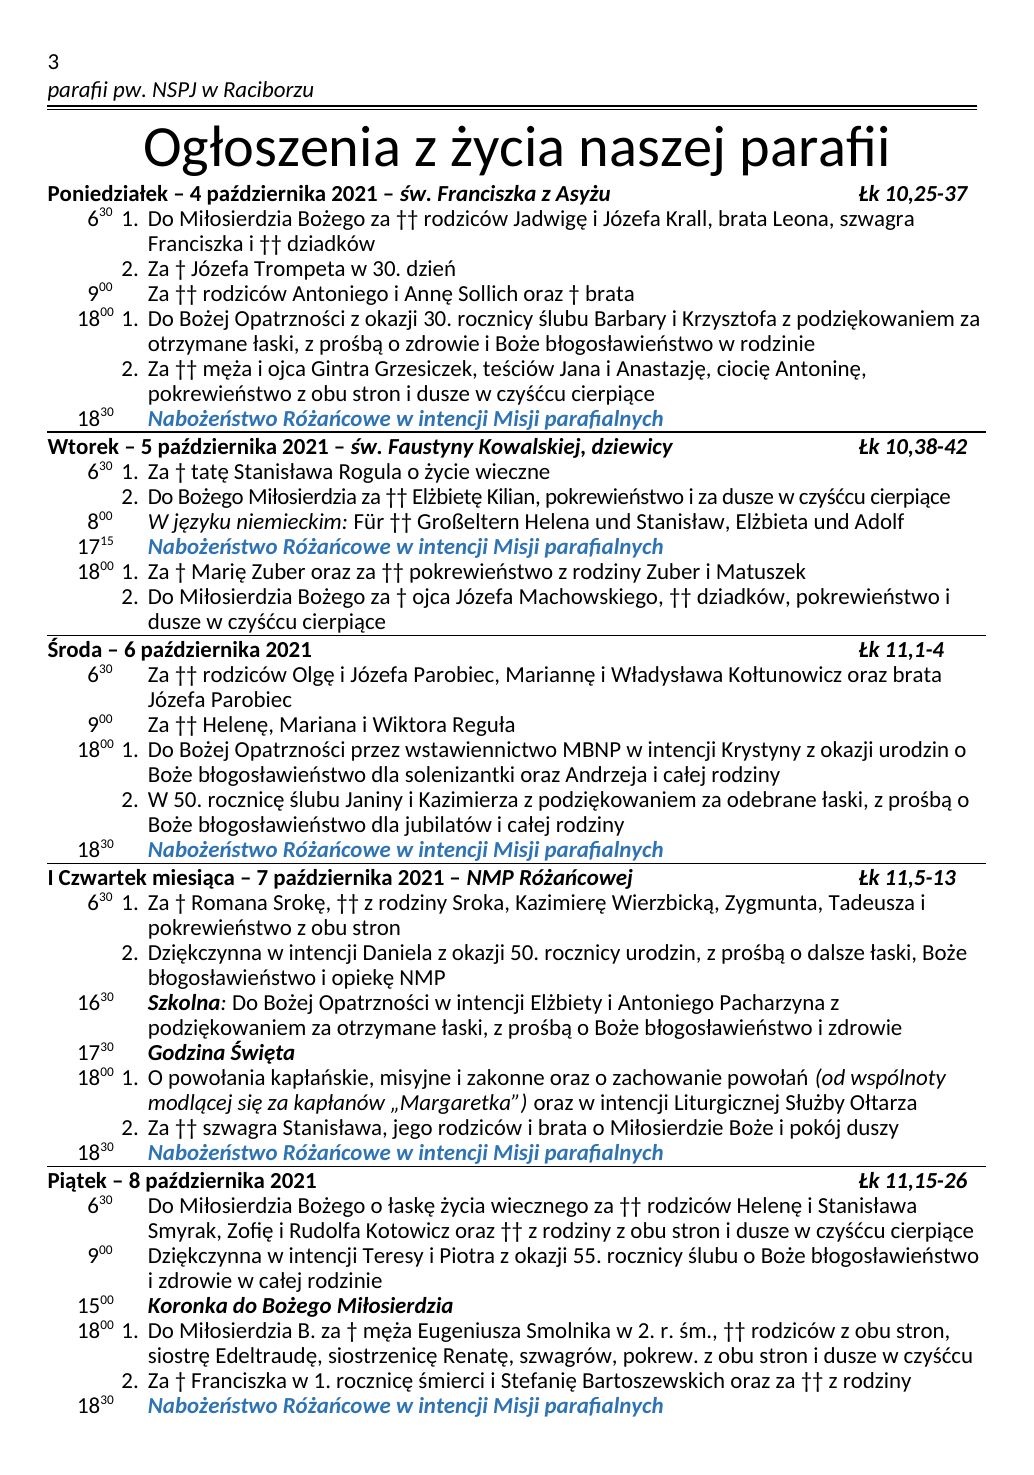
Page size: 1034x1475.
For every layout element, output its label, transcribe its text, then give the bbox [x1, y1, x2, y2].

text 2. Dziękczynna w intencji Daniela z okazji 50. rocznicy urodzin, z prośbą o dalsze łaski, Boże błogosławieństwo i opiekę NMP [47, 941, 986, 991]
text 630 Do Miłosierdzia Bożego o łaskę życia wiecznego za †† rodziców Helenę i Stanisława Smyrak, Zofię i Rudolfa Kotowicz oraz †† z rodziny z obu stron i dusze w czyśćcu cierpiące [47, 1194, 986, 1244]
text 1500 Koronka do Bożego Miłosierdzia [47, 1294, 986, 1319]
text 1800 1. Za † Marię Zuber oraz za †† pokrewieństwo z rodziny Zuber i Matuszek [47, 559, 986, 584]
text 1830 Nabożeństwo Różańcowe w intencji Misji parafialnych [47, 1394, 986, 1419]
text Poniedziałek – 4 października 2021 – św. Franciszka z Asyżu Łk 10,25-37 [47, 181, 986, 206]
text 630 Za †† rodziców Olgę i Józefa Parobiec, Mariannę i Władysława Kołtunowicz oraz brata Józefa Parobiec [47, 663, 986, 713]
text 1730 Godzina Święta [47, 1041, 986, 1066]
text 630 1. Za † Romana Srokę, †† z rodziny Sroka, Kazimierę Wierzbicką, Zygmunta, Tadeusza i pokrewieństwo z obu stron [47, 891, 986, 941]
text 630 1. Do Miłosierdzia Bożego za †† rodziców Jadwigę i Józefa Krall, brata Leona, szwagra Franciszka i †† dziadków [47, 206, 986, 256]
text 2. W 50. rocznicę ślubu Janiny i Kazimierza z podziękowaniem za odebrane łaski, z prośbą o Boże błogosławieństwo dla jubilatów i całej rodziny [47, 788, 986, 838]
text 1800 1. Do Miłosierdzia B. za † męża Eugeniusza Smolnika w 2. r. śm., †† rodziców z obu stron, siostrę Edeltraudę, siostrzenicę Renatę, szwagrów, pokrew. z obu stron i dusze w czyśćcu [47, 1319, 986, 1369]
text 2. Za † Józefa Trompeta w 30. dzień [47, 256, 986, 281]
text 2. Do Miłosierdzia Bożego za † ojca Józefa Machowskiego, †† dziadków, pokrewieństwo i dusze w czyśćcu cierpiące [47, 584, 986, 634]
text 2. Za †† męża i ojca Gintra Grzesiczek, teściów Jana i Anastazję, ciocię Antoninę, pokrewieństwo z obu stron i dusze w czyśćcu cierpiące [47, 356, 986, 406]
text I Czwartek miesiąca – 7 października 2021 – NMP Różańcowej Łk 11,5-13 [47, 864, 986, 891]
text 800 W języku niemieckim: Für †† Großeltern Helena und Stanisław, Elżbieta und Adolf [47, 509, 986, 534]
text 1630 Szkolna: Do Bożej Opatrzności w intencji Elżbiety i Antoniego Pacharzyna z podziękowaniem za otrzymane łaski, z prośbą o Boże błogosławieństwo i zdrowie [47, 991, 986, 1041]
text 1800 1. O powołania kapłańskie, misyjne i zakonne oraz o zachowanie powołań (od wspólnoty modlącej się za kapłanów „Margaretka”) oraz w intencji Liturgicznej Służby Ołtarza [47, 1066, 986, 1116]
text 900 Za †† Helenę, Mariana i Wiktora Reguła [47, 713, 986, 738]
text 900 Dziękczynna w intencji Teresy i Piotra z okazji 55. rocznicy ślubu o Boże błogosławieństwo i zdrowie w całej rodzinie [47, 1244, 986, 1294]
text 2. Do Bożego Miłosierdzia za †† Elżbietę Kilian, pokrewieństwo i za dusze w czyśćcu cierpiące [47, 484, 986, 509]
text Piątek – 8 października 2021 Łk 11,15-26 [47, 1167, 986, 1194]
text Ogłoszenia z życia naszej parafii [47, 110, 986, 181]
text 900 Za †† rodziców Antoniego i Annę Sollich oraz † brata [47, 281, 986, 306]
text 1800 1. Do Bożej Opatrzności przez wstawiennictwo MBNP w intencji Krystyny z okazji urodzin o Boże błogosławieństwo dla solenizantki oraz Andrzeja i całej rodziny [47, 738, 986, 788]
text 1715 Nabożeństwo Różańcowe w intencji Misji parafialnych [47, 534, 986, 559]
text 2. Za †† szwagra Stanisława, jego rodziców i brata o Miłosierdzie Boże i pokój duszy [47, 1116, 986, 1141]
text 1830 Nabożeństwo Różańcowe w intencji Misji parafialnych [47, 406, 986, 431]
text 2. Za † Franciszka w 1. rocznicę śmierci i Stefanię Bartoszewskich oraz za †† z rodziny [47, 1369, 986, 1394]
text 1830 Nabożeństwo Różańcowe w intencji Misji parafialnych [47, 838, 986, 863]
text 630 1. Za † tatę Stanisława Rogula o życie wieczne [47, 459, 986, 484]
text 1800 1. Do Bożej Opatrzności z okazji 30. rocznicy ślubu Barbary i Krzysztofa z podziękowaniem za otrzymane łaski, z prośbą o zdrowie i Boże błogosławieństwo w rodzinie [47, 306, 986, 356]
text Wtorek – 5 października 2021 – św. Faustyny Kowalskiej, dziewicy Łk 10,38-42 [47, 433, 986, 459]
text Środa – 6 października 2021 Łk 11,1-4 [47, 636, 986, 663]
text 1830 Nabożeństwo Różańcowe w intencji Misji parafialnych [47, 1141, 986, 1166]
